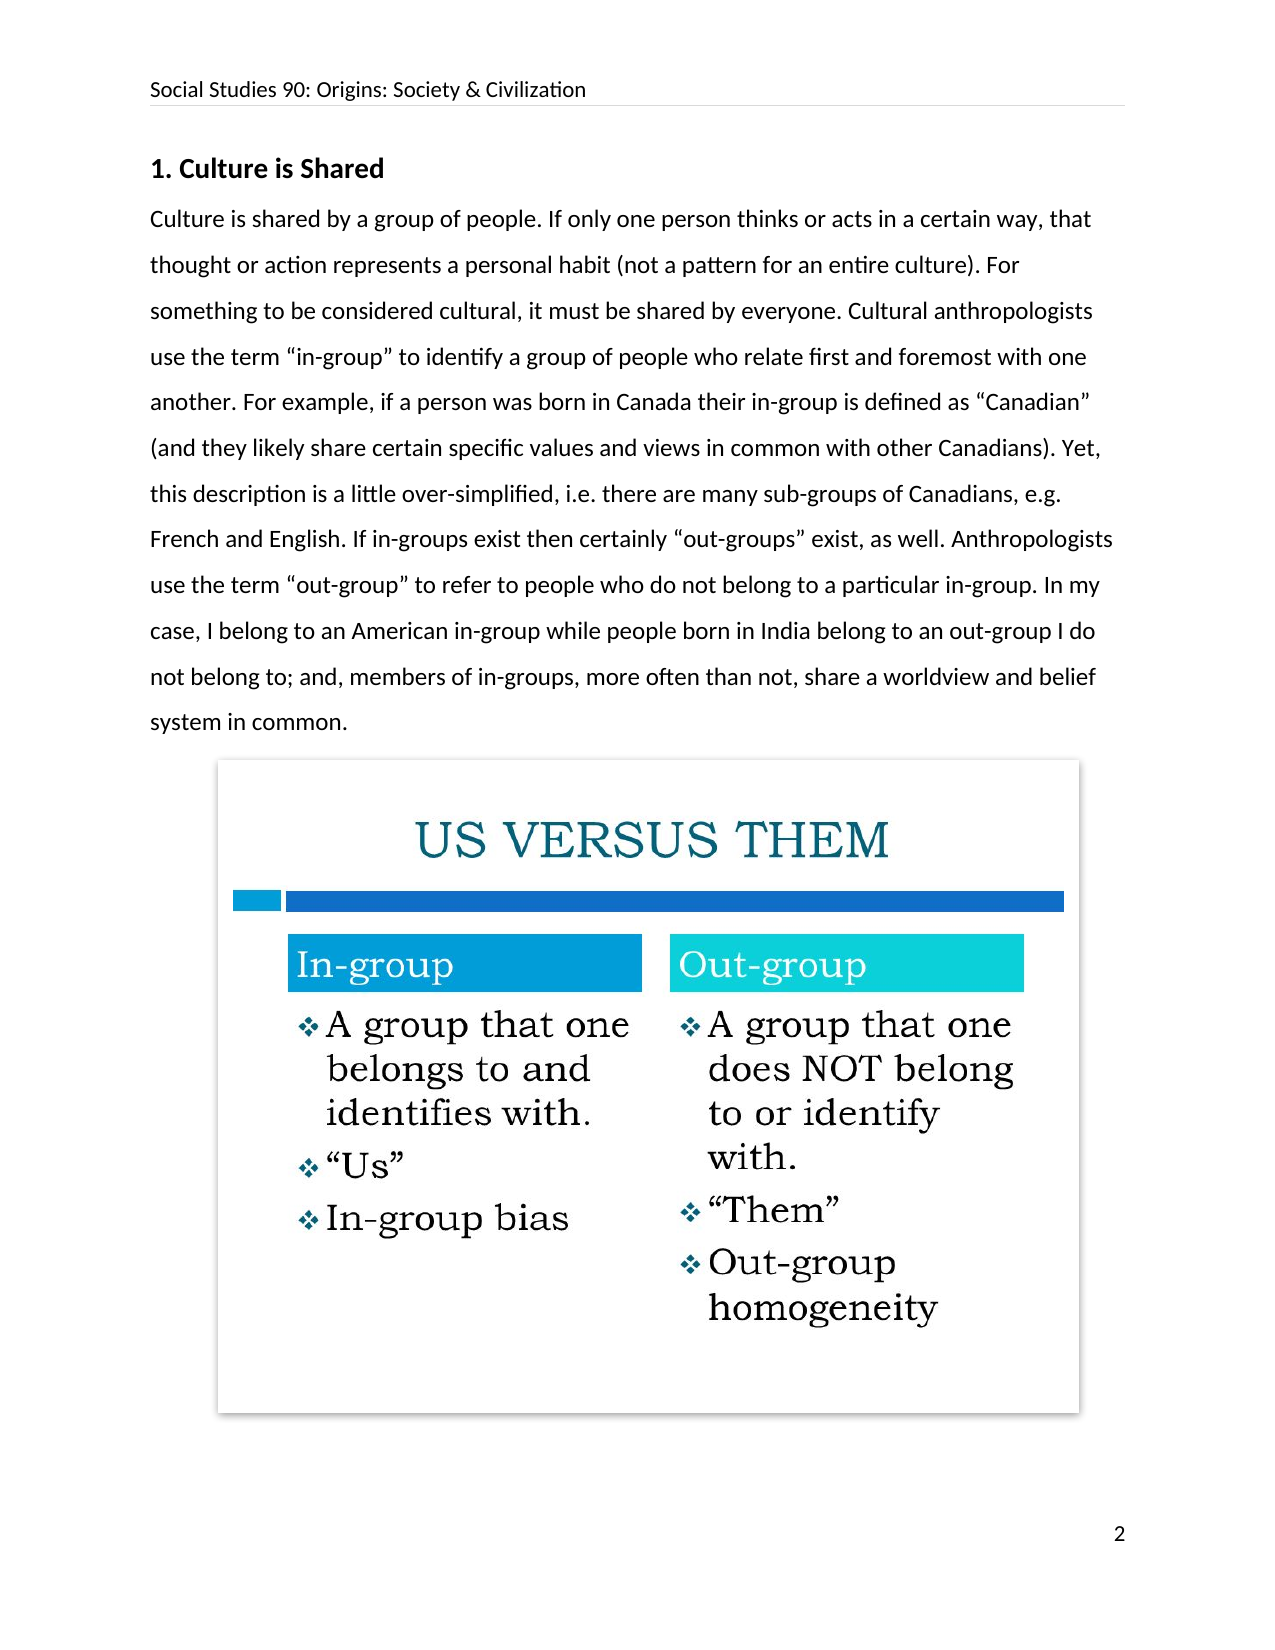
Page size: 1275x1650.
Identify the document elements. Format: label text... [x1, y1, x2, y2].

text Culture is shared by a group of people. If only one person thinks or acts in a certain way, that thought or action represents a personal habit (not a pattern for an entire culture). For something to be considered cultural, it must be shared by everyone. Cultural anthropologists use the term “in-group” to identify a group of people who relate first and foremost with one another. For example, if a person was born in Canada their in-group is defined as “Canadian” (and they likely share certain specific values and views in common with other Canadians). Yet, this description is a little over-simplified, i.e. there are many sub-groups of Canadians, e.g. French and English. If in-groups exist then certainly “out-groups” exist, as well. Anthropologists use the term “out-group” to refer to people who do not belong to a particular in-group. In my case, I belong to an American in-group while people born in India belong to an out-group I do not belong to; and, members of in-groups, more often than not, share a worldview and belief system in common. [150, 203, 1125, 737]
picture [233, 775, 1064, 1399]
text 1. Culture is Shared [150, 150, 1125, 186]
